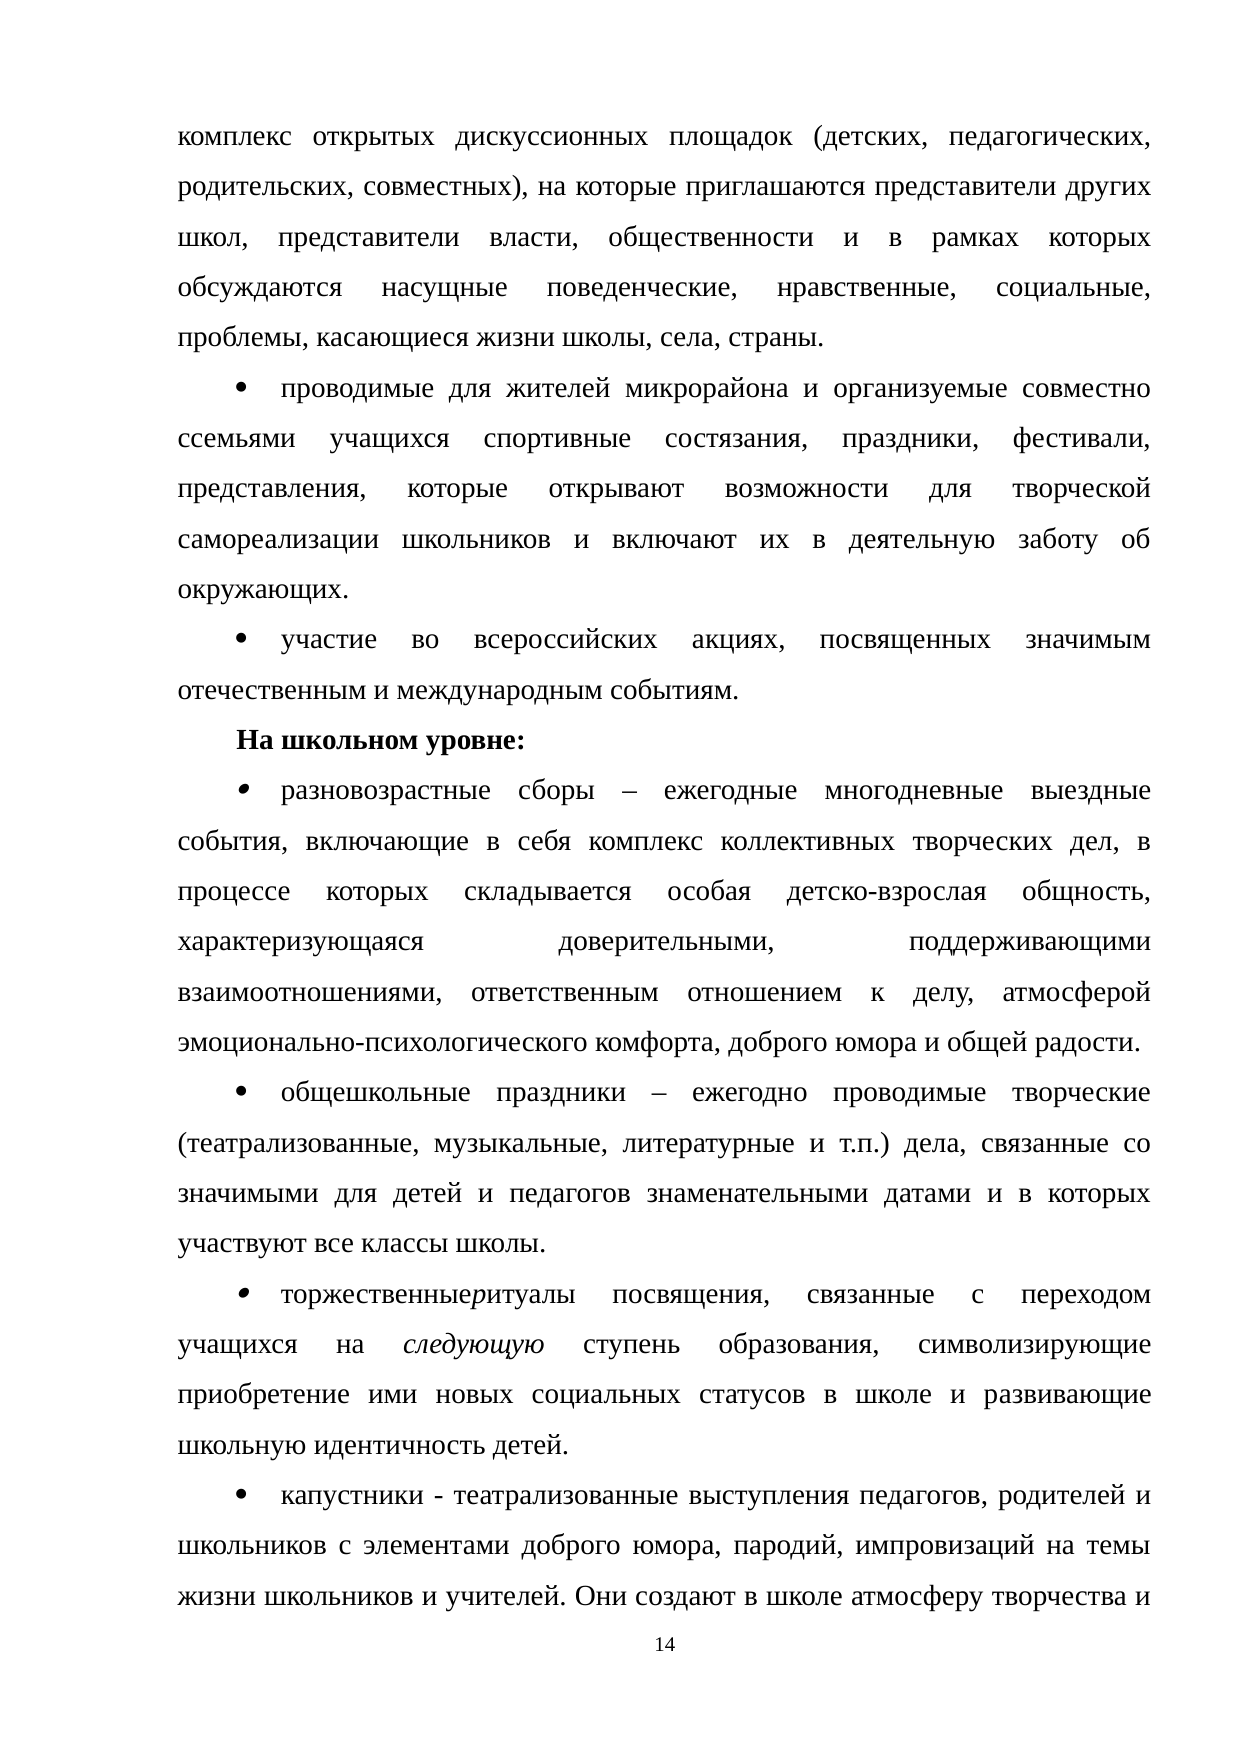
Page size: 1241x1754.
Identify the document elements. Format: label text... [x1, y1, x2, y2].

list разновозрастные сборы – ежегодные многодневные выездные события, включающие в себя комплекс коллективных творческих дел, в процессе которых складывается особая детско-взрослая общность, характеризующаяся доверительными, поддерживающими взаимоотношениями, ответственным отношением к делу, атмосферой эмоционально-психологического комфорта, доброго юмора и общей радости. [177, 772, 1152, 1058]
list участие во всероссийских акциях, посвященных значимым отечественным и международным событиям. [177, 621, 1152, 705]
list торжественныеритуалы посвящения, связанные с переходом учащихся на следующую ступень образования, символизирующие приобретение ими новых социальных статусов в школе и развивающие школьную идентичность детей. [177, 1276, 1152, 1460]
text На школьном уровне: [177, 722, 1152, 756]
list проводимые для жителей микрорайона и организуемые совместно ссемьями учащихся спортивные состязания, праздники, фестивали, представления, которые открывают возможности для творческой самореализации школьников и включают их в деятельную заботу об окружающих. [177, 370, 1152, 604]
list общешкольные праздники – ежегодно проводимые творческие (театрализованные, музыкальные, литературные и т.п.) дела, связанные со значимыми для детей и педагогов знаменательными датами и в которых участвуют все классы школы. [177, 1074, 1152, 1259]
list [177, 118, 1152, 353]
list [177, 1477, 1152, 1611]
